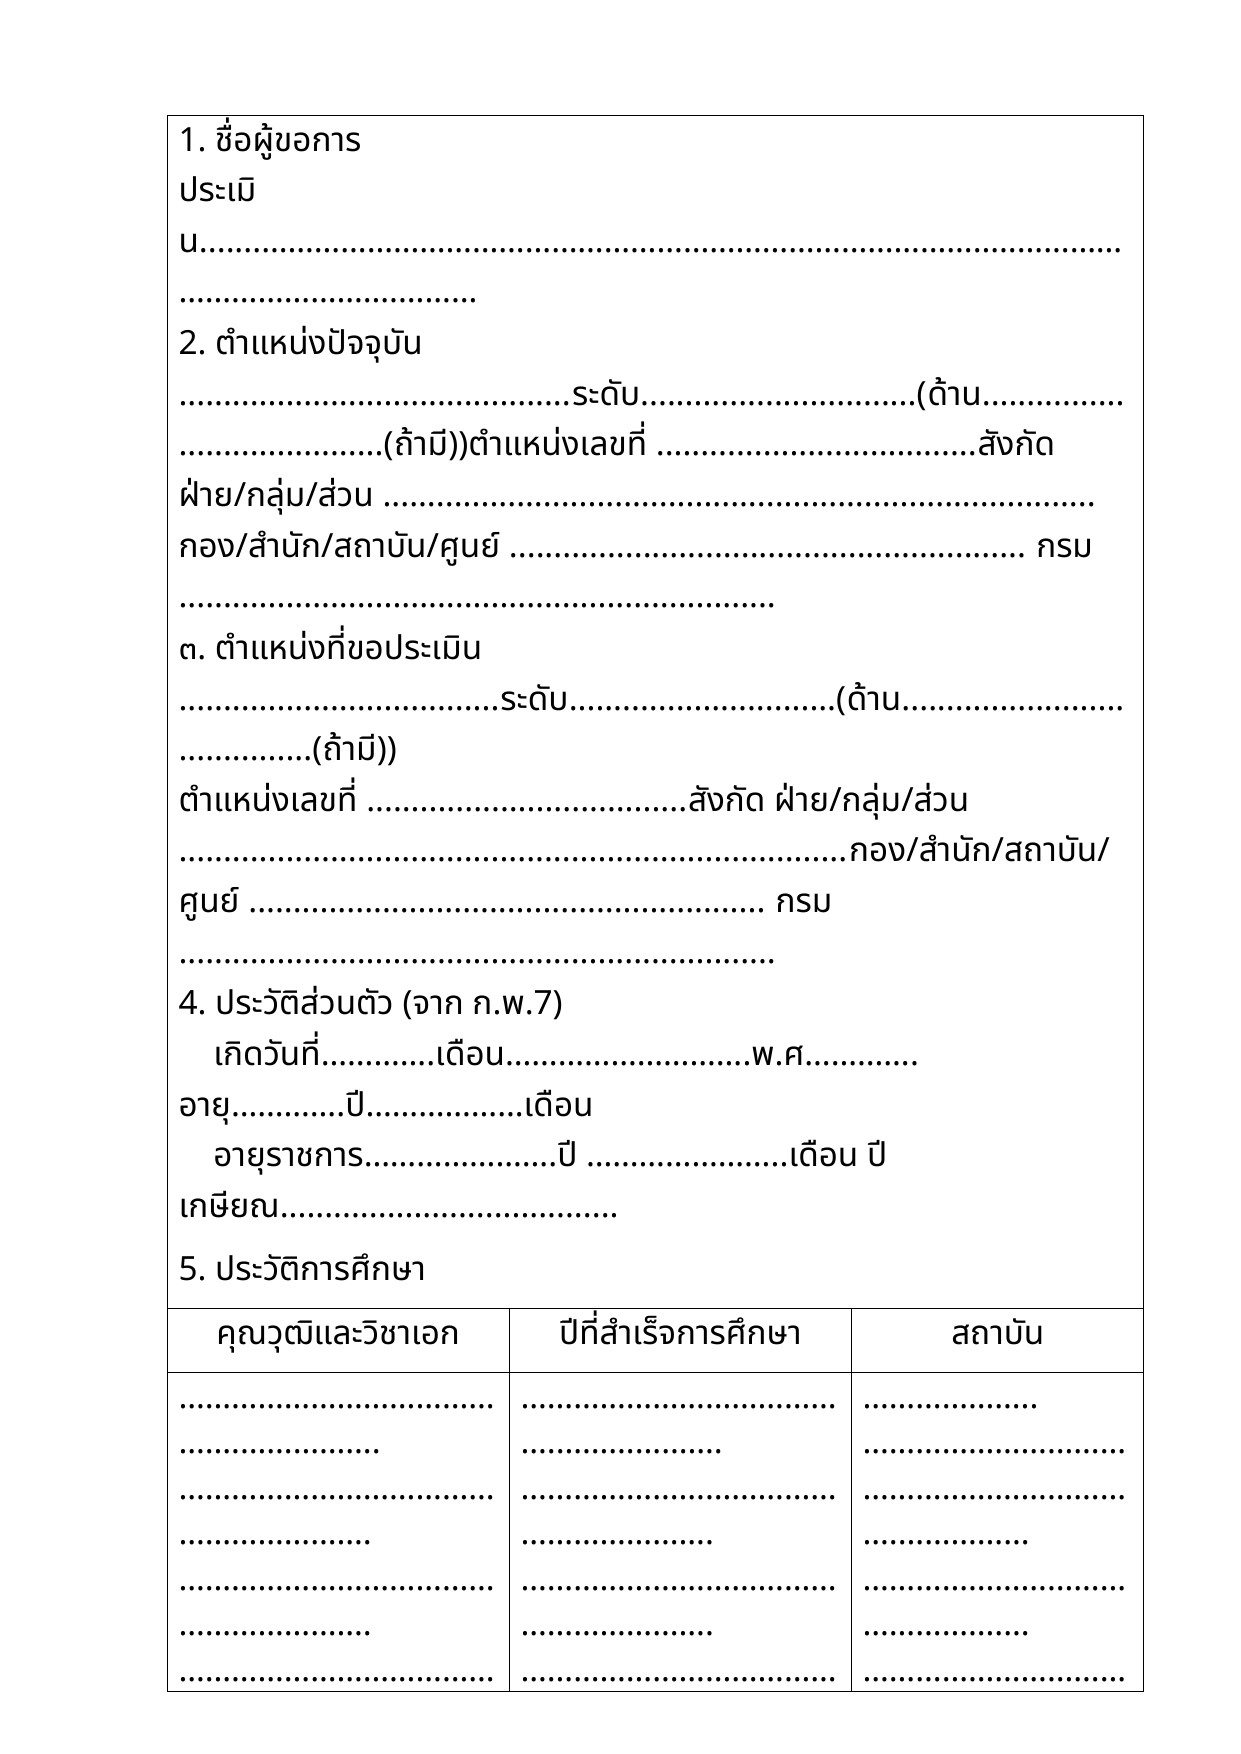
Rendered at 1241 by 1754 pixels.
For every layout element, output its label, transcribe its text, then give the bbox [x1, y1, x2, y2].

table_cell สถาบัน [852, 1309, 1143, 1372]
table_cell คุณวุฒิและวิชาเอก [168, 1309, 509, 1372]
table_cell ปีที่สำเร็จการศึกษา [510, 1309, 851, 1372]
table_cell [510, 1373, 851, 1691]
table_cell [852, 1373, 1143, 1691]
table_cell 1. ชื่อผู้ขอการประเมิน.......…………………………………………………………………………..……………………………….……… 2. ตำแหน่งปัจจุบัน ............................................ระดับ...............................(ด้าน.......................................(ถ้ามี))ตำแหน่งเลขที่ ....................................สังกัด ฝ่าย/กลุ่ม/ส่วน ................................................................................ กอง/สำนัก/สถาบัน/ศูนย์ .......................................................... กรม ................................................................... ๓. ตำแหน่งที่ขอประเมิน ....................................ระดับ..............................(ด้าน........................................(ถ้ามี)) ตำแหน่งเลขที่ ....................................สังกัด ฝ่าย/กลุ่ม/ส่วน ...........................................................................กอง/สำนัก/สถาบัน/ศูนย์ .......................................................... กรม ................................................................... 4. ประวัติส่วนตัว (จาก ก.พ.7) เกิดวันที่………….เดือน……………………….พ.ศ…………. อายุ………….ปี………………เดือน อายุราชการ………………….ปี …………………..เดือน ปีเกษียณ...................................... 5. ประวัติการศึกษา [168, 116, 1143, 1308]
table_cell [168, 1373, 509, 1691]
